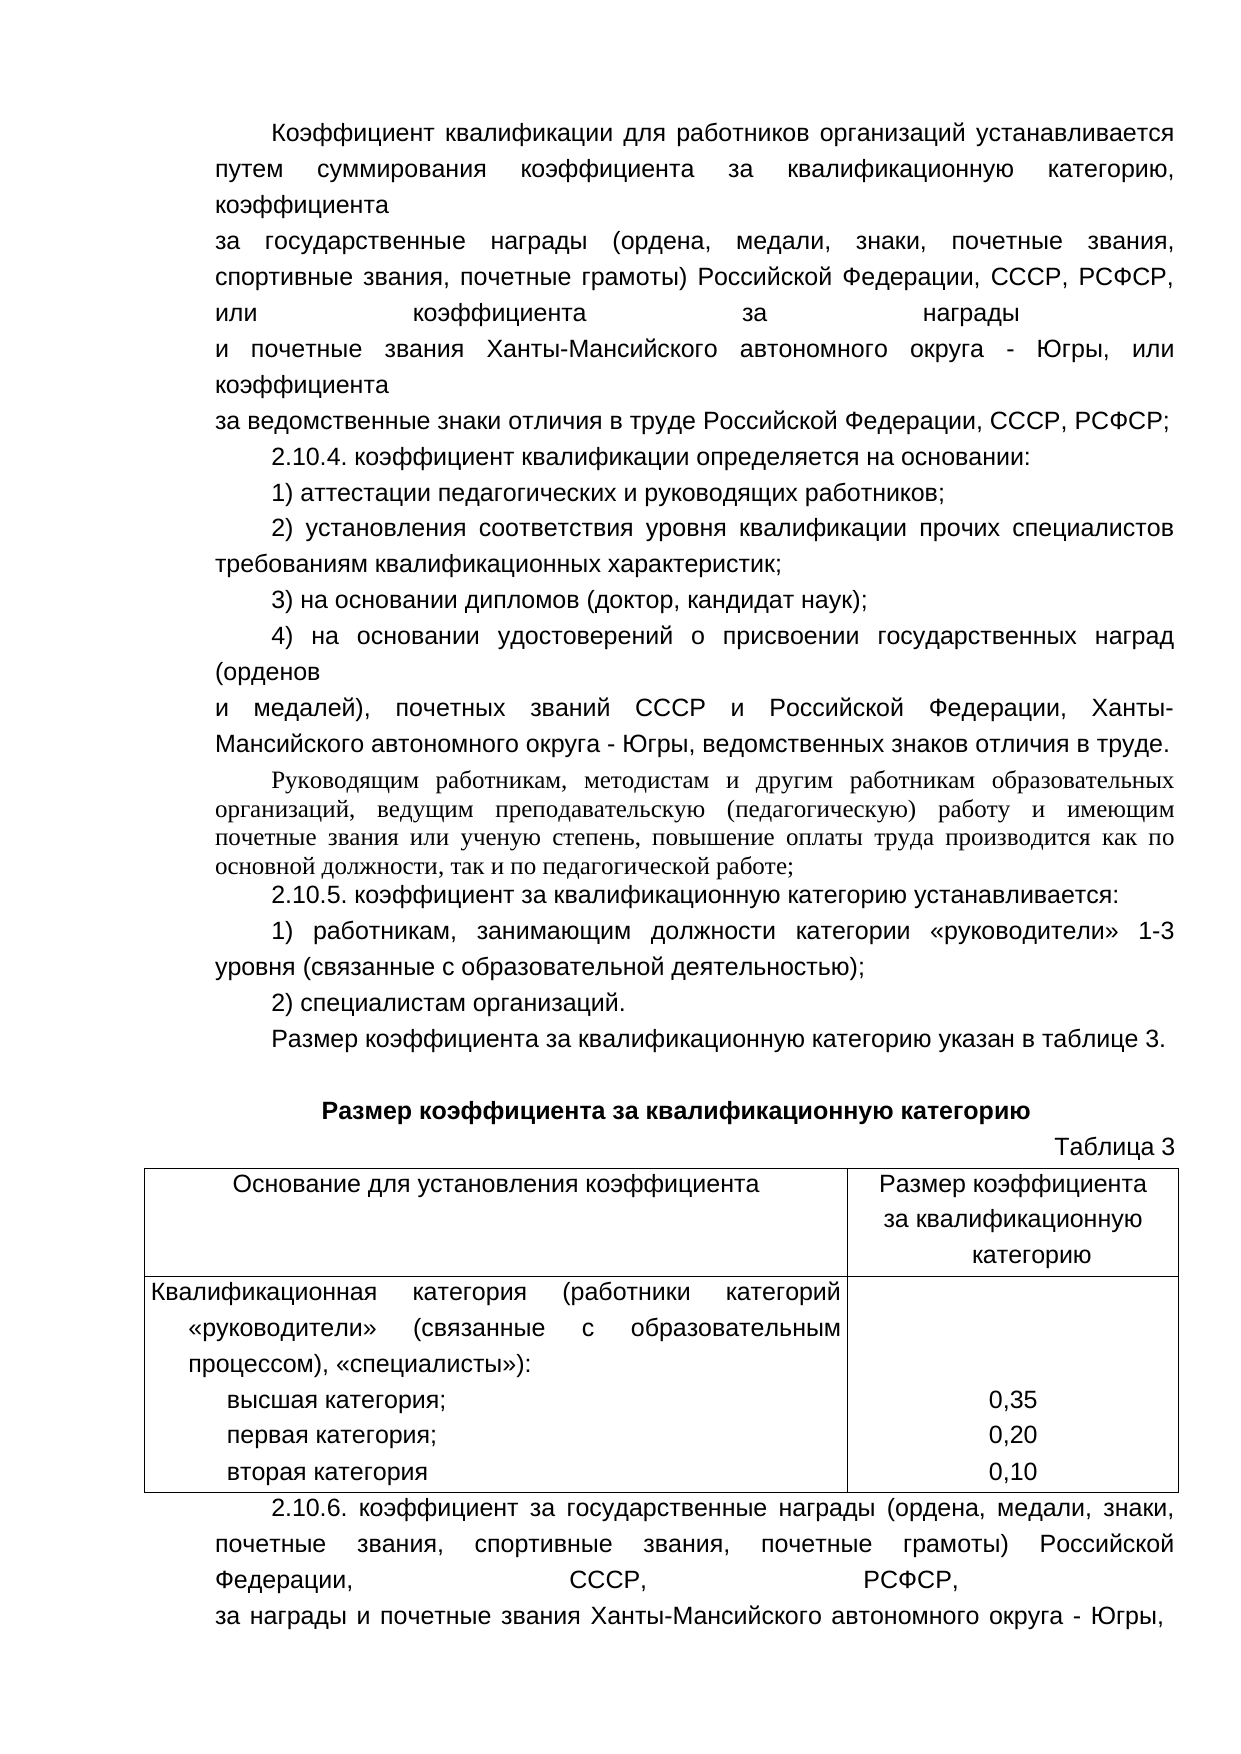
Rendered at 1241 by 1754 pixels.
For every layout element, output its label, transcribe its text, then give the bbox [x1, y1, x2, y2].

text 2.10.4. коэффициент квалификации определяется на основании: [215, 442, 1175, 470]
text 2.10.5. коэффициент за квалификационную категорию устанавливается: [215, 880, 1175, 909]
text 1) аттестации педагогических и руководящих работников; [215, 477, 1175, 506]
text 2) специалистам организаций. [215, 988, 1175, 1017]
table_header Основание для установления коэффициента [145, 1169, 847, 1276]
table_header Размер коэффициента за квалификационную категорию [848, 1169, 1178, 1276]
text 4) на основании удостоверений о присвоении государственных наград (орденов и медалей), почетных званий СССР и Российской Федерации, Ханты-Мансийского автономного округа - Югры, ведомственных знаков отличия в труде. [215, 621, 1175, 758]
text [215, 1493, 1175, 1629]
text Размер коэффициента за квалификационную категорию [177, 1096, 1175, 1124]
text Размер коэффициента за квалификационную категорию указан в таблице 3. [215, 1024, 1175, 1052]
table_cell Квалификационная категория (работники категорий «руководители» (связанные с образовательным процессом), «специалисты»): высшая категория; первая категория; вторая категория [145, 1277, 847, 1492]
text Таблица 3 [177, 1132, 1175, 1160]
text Коэффициент квалификации для работников организаций устанавливается путем суммирования коэффициента за квалификационную категорию, коэффициента за государственные награды (ордена, медали, знаки, почетные звания, спортивные звания, почетные грамоты) Российской Федерации, СССР, РСФСР, или коэффициента за награды и почетные звания Ханты-Мансийского автономного округа - Югры, или коэффициента за ведомственные знаки отличия в труде Российской Федерации, СССР, РСФСР; [215, 118, 1175, 434]
text 2) установления соответствия уровня квалификации прочих специалистов требованиям квалификационных характеристик; [215, 513, 1175, 578]
text Руководящим работникам, методистам и другим работникам образовательных организаций, ведущим преподавательскую (педагогическую) работу и имеющим почетные звания или ученую степень, повышение оплаты труда производится как по основной должности, так и по педагогической работе; [215, 765, 1175, 880]
table_cell 0,35 0,20 0,10 [848, 1277, 1178, 1492]
text 1) работникам, занимающим должности категории «руководители» 1-3 уровня (связанные с образовательной деятельностью); [215, 916, 1175, 981]
text 3) на основании дипломов (доктор, кандидат наук); [215, 585, 1175, 614]
